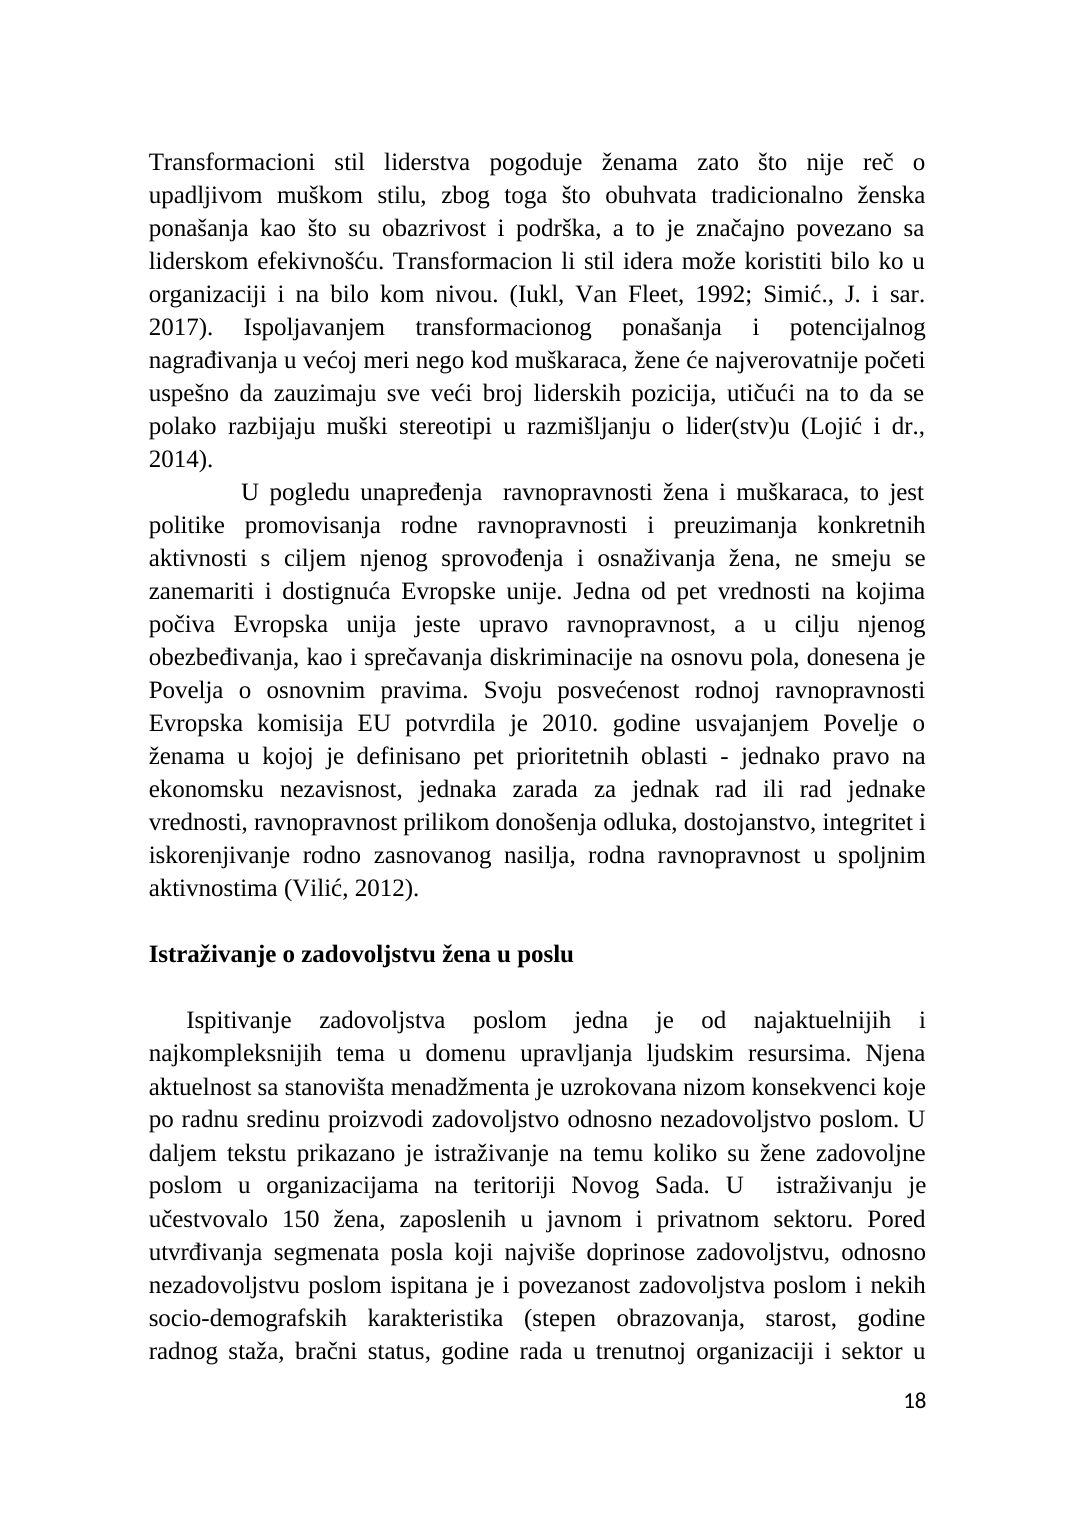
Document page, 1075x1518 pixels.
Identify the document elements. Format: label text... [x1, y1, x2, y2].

text U pogledu unapređenja ravnopravnosti žena i muškaraca, to jest politike promovisanja rodne ravnopravnosti i preuzimanja konkretnih aktivnosti s ciljem njenog sprovođenja i osnaživanja žena, ne smeju se zanemariti i dostignuća Evropske unije. Jedna od pet vrednosti na kojima počiva Evropska unija jeste upravo ravnopravnost, a u cilju njenog obezbeđivanja, kao i sprečavanja diskriminacije na osnovu pola, donesena je Povelja o osnovnim pravima. Svoju posvećenost rodnoj ravnopravnosti Evropska komisija EU potvrdila je 2010. godine usvajanjem Povelje o ženama u kojoj je definisano pet prioritetnih oblasti - jednako pravo na ekonomsku nezavisnost, jednaka zarada za jednak rad ili rad jednake vrednosti, ravnopravnost prilikom donošenja odluka, dostojanstvo, integritet i iskorenjivanje rodno zasnovanog nasilja, rodna ravnopravnost u spoljnim aktivnostima (Vilić, 2012). [148, 477, 926, 902]
text Istraživanje o zadovoljstvu žena u poslu [148, 939, 926, 968]
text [148, 1006, 926, 1364]
text Transformacioni stil liderstva pogoduje ženama zato što nije reč o upadljivom muškom stilu, zbog toga što obuhvata tradicionalno ženska ponašanja kao što su obazrivost i podrška, a to je značajno povezano sa liderskom efekivnošću. Transformacion li stil idera može koristiti bilo ko u organizaciji i na bilo kom nivou. (Iukl, Van Fleet, 1992; Simić., J. i sar. 2017). Ispoljavanjem transformacionog ponašanja i potencijalnog nagrađivanja u većoj meri nego kod muškaraca, žene će najverovatnije početi uspešno da zauzimaju sve veći broj liderskih pozicija, utičući na to da se polako razbijaju muški stereotipi u razmišljanju o lider(stv)u (Lojić i dr., 2014). [148, 147, 926, 473]
